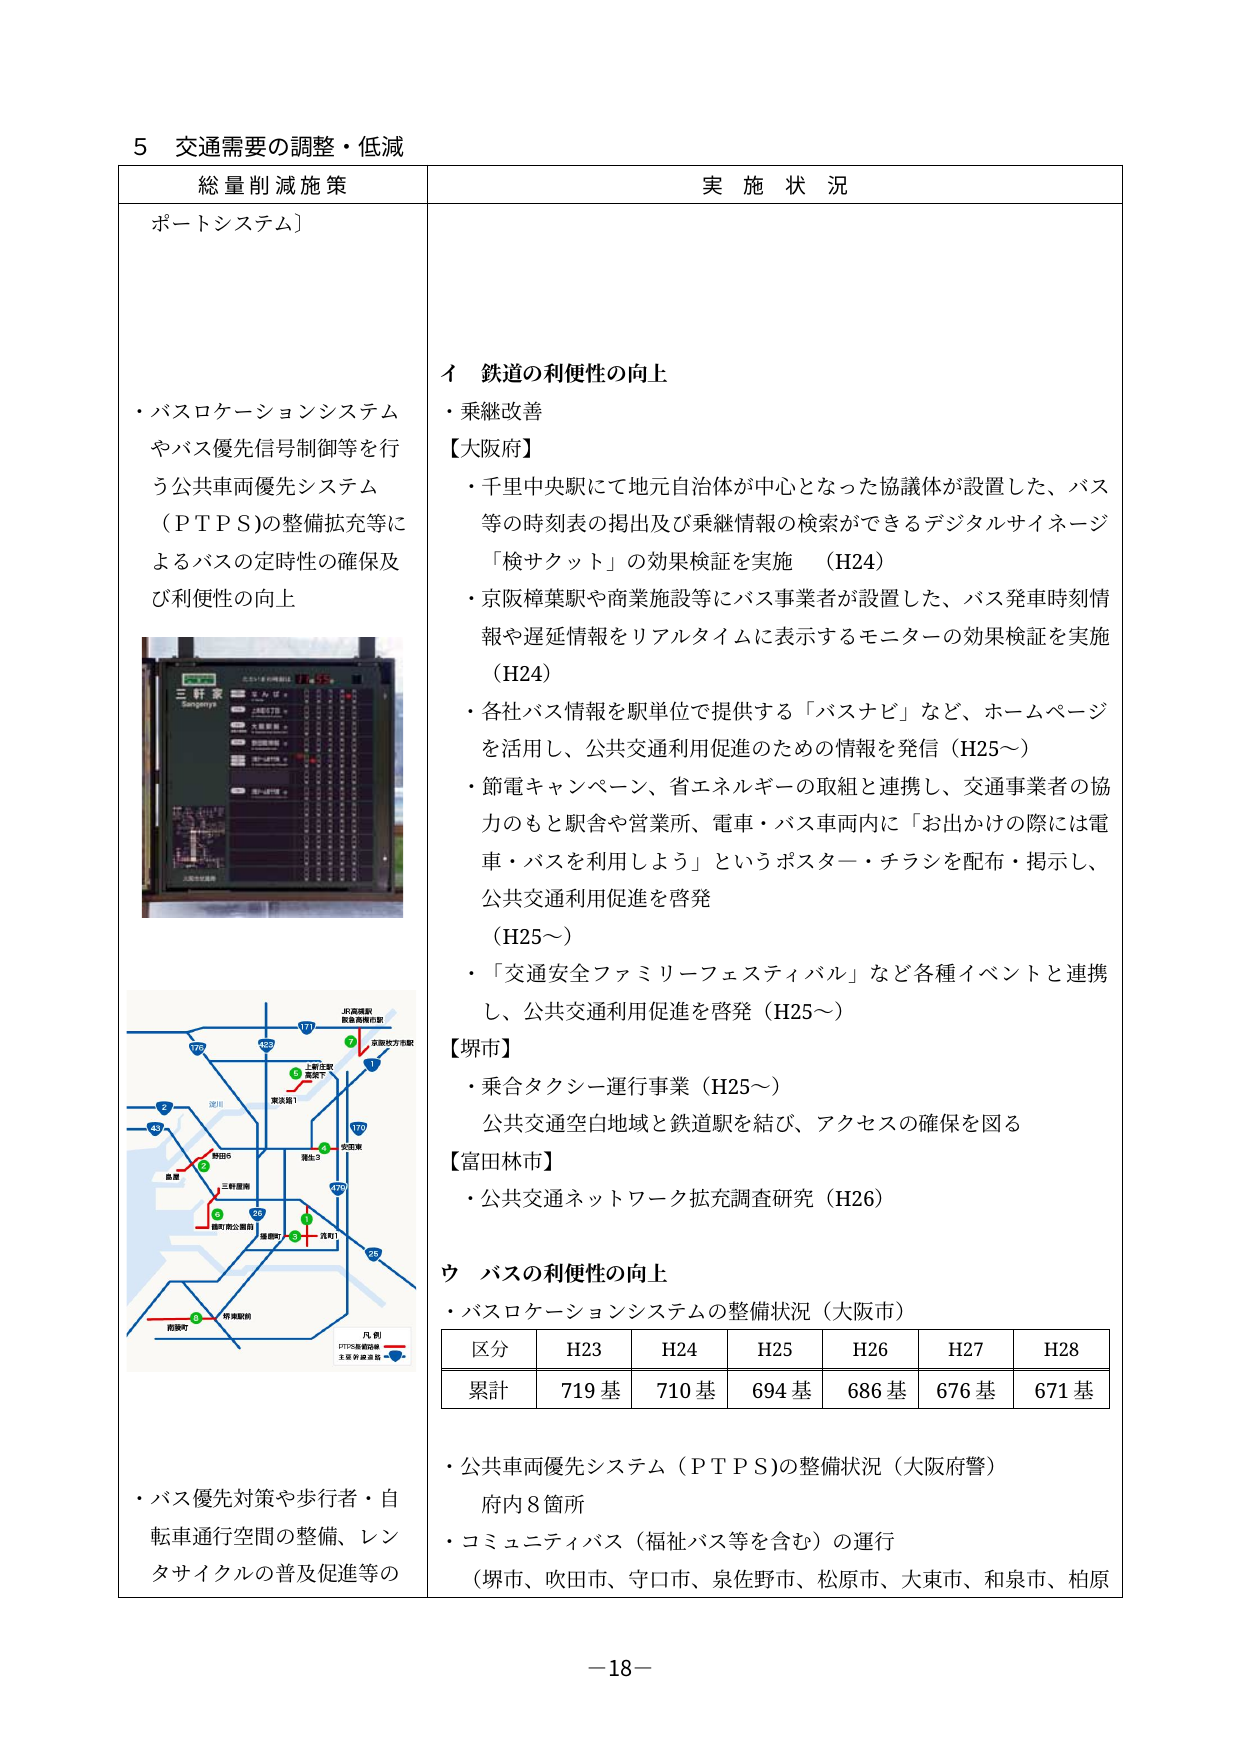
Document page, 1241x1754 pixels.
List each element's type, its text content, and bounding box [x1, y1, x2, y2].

table_cell 実 施 状 況 [428, 166, 1122, 203]
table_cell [119, 204, 427, 1597]
picture [126, 990, 417, 1372]
table_cell 総 量 削 減 施 策 [119, 166, 427, 203]
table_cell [428, 204, 1122, 1597]
picture [141, 637, 404, 918]
table_header ５ 交通需要の調整・低減 [118, 127, 1122, 164]
